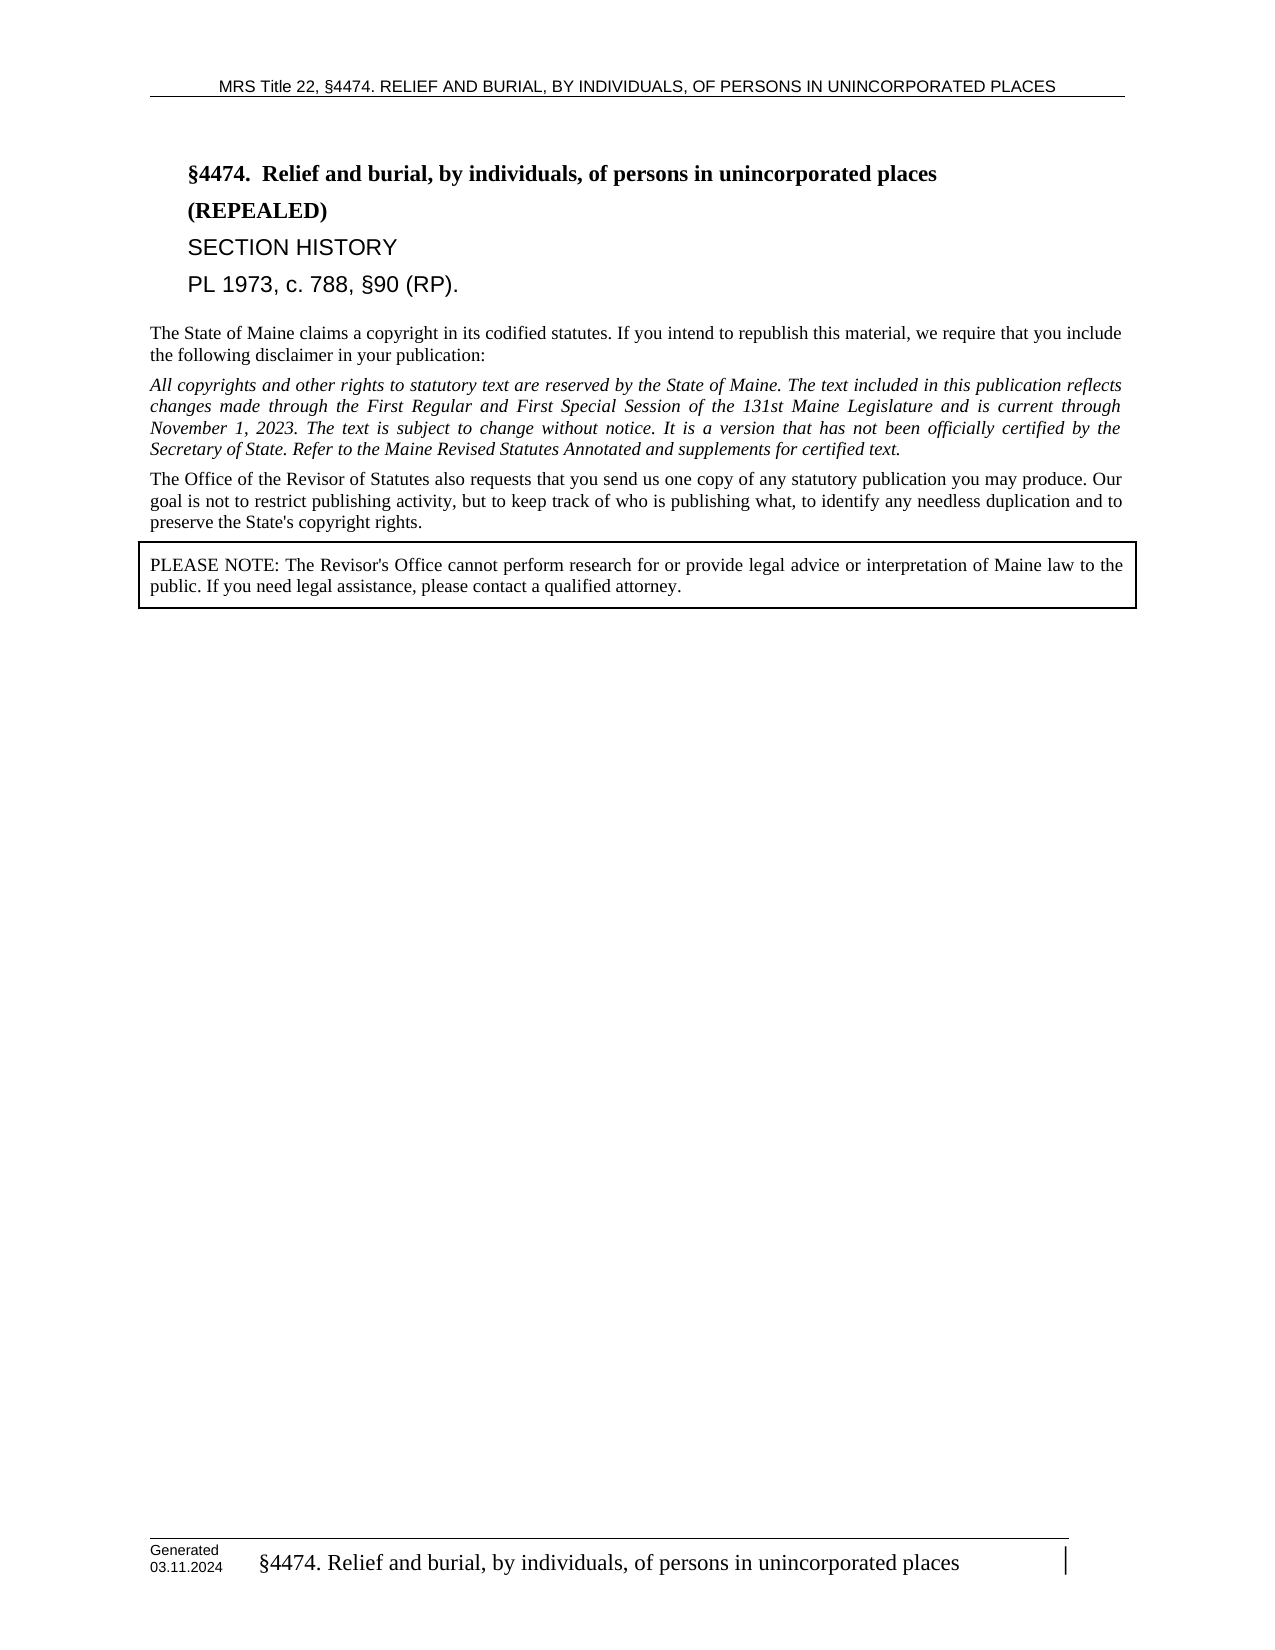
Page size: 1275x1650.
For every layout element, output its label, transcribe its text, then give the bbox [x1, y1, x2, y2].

text PLEASE NOTE: The Revisor's Office cannot perform research for or provide legal advice or interpretation of Maine law to the public. If you need legal assistance, please contact a qualified attorney. [140, 543, 1135, 607]
text All copyrights and other rights to statutory text are reserved by the State of Maine. The text included in this publication reflects changes made through the First Regular and First Special Session of the 131st Maine Legislature and is current through November 1, 2023 . The text is subject to change without notice. It is a version that has not been officially certified by the Secretary of State. Refer to the Maine Revised Statutes Annotated and supplements for certified text. [150, 373, 1125, 460]
text PL 1973, c. 788, §90 (RP). [187, 271, 1125, 297]
text (REPEALED) [187, 197, 1125, 223]
text §4474. Relief and burial, by individuals, of persons in unincorporated places [187, 160, 1125, 187]
text The State of Maine claims a copyright in its codified statutes. If you intend to republish this material, we require that you include the following disclaimer in your publication: [150, 322, 1125, 365]
text SECTION HISTORY [187, 234, 1125, 260]
text The Office of the Revisor of Statutes also requests that you send us one copy of any statutory publication you may produce. Our goal is not to restrict publishing activity, but to keep track of who is publishing what, to identify any needless duplication and to preserve the State's copyright rights. [150, 468, 1125, 533]
